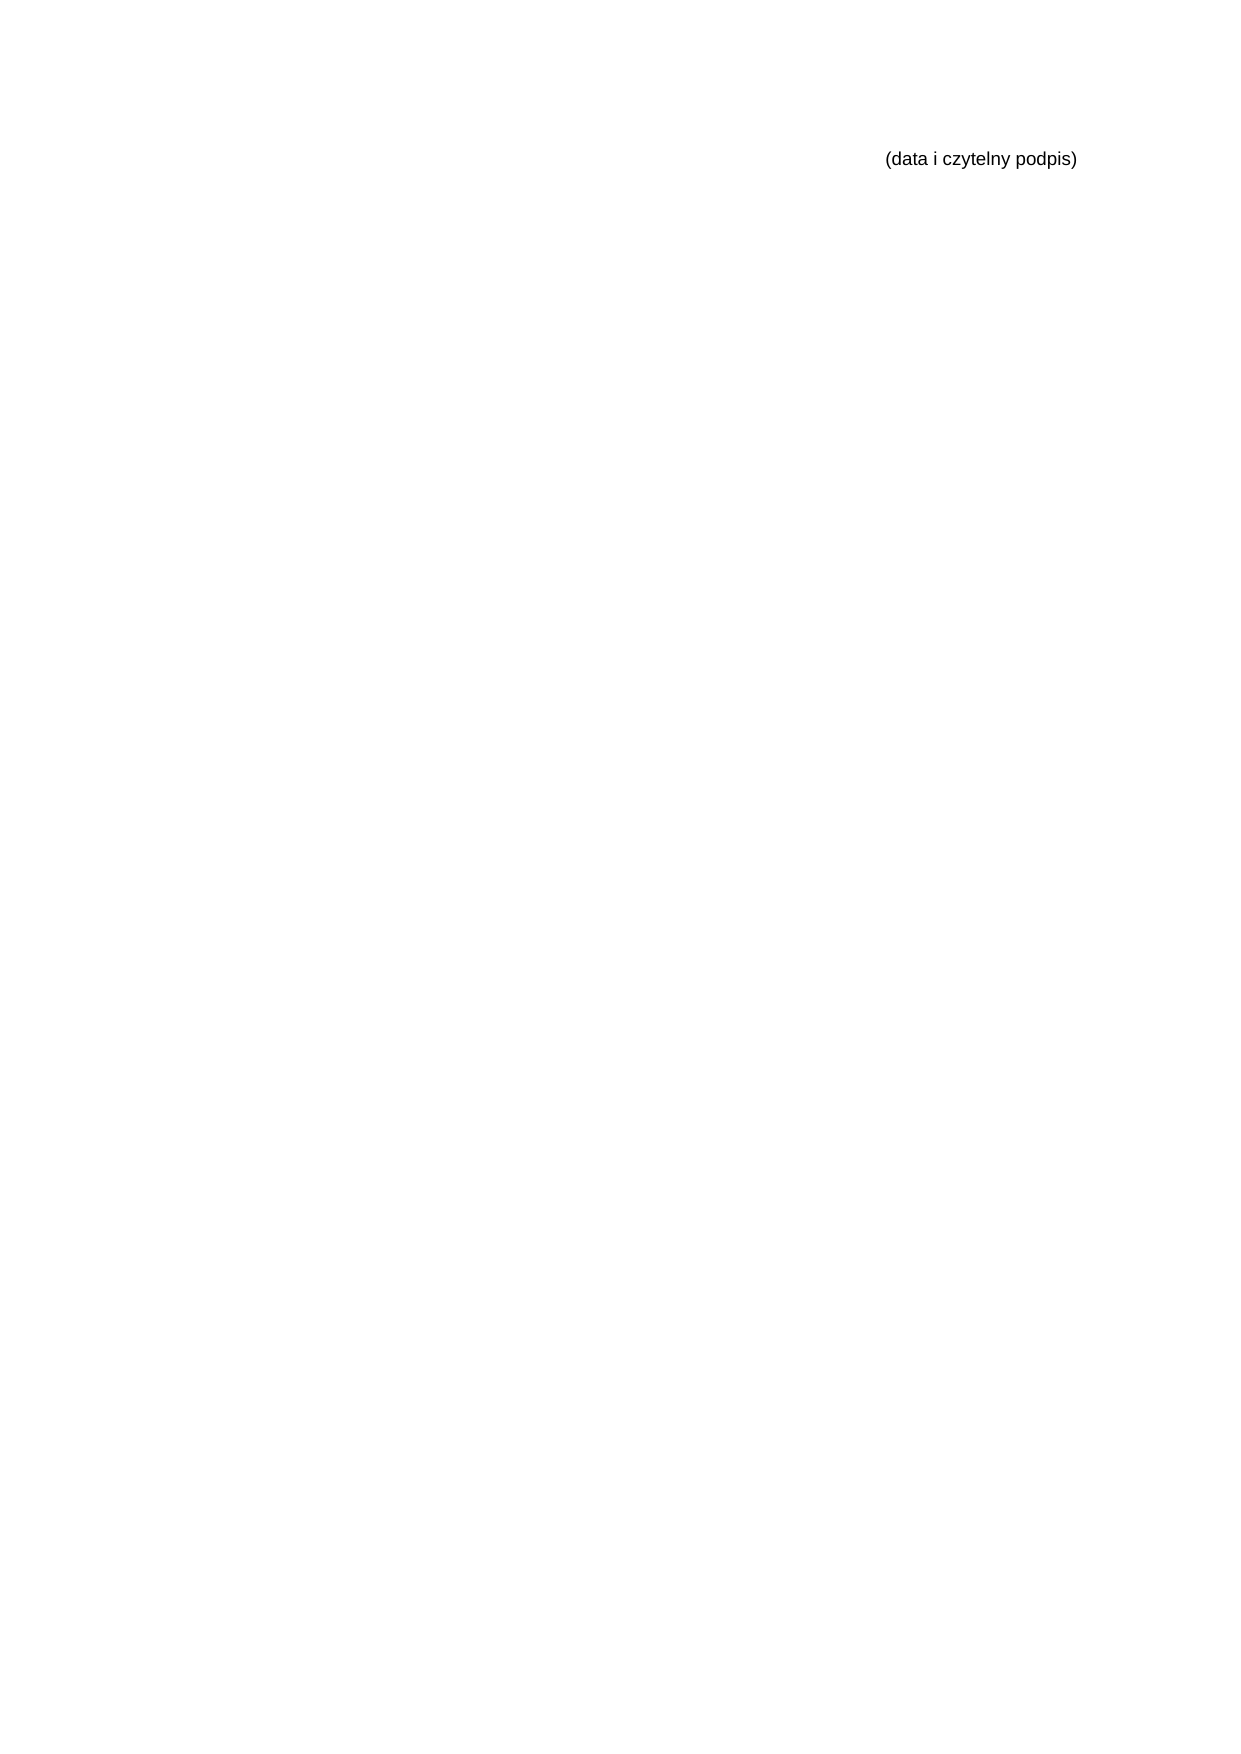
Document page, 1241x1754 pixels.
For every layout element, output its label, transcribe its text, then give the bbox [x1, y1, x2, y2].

text (data i czytelny podpis) [148, 148, 1093, 169]
